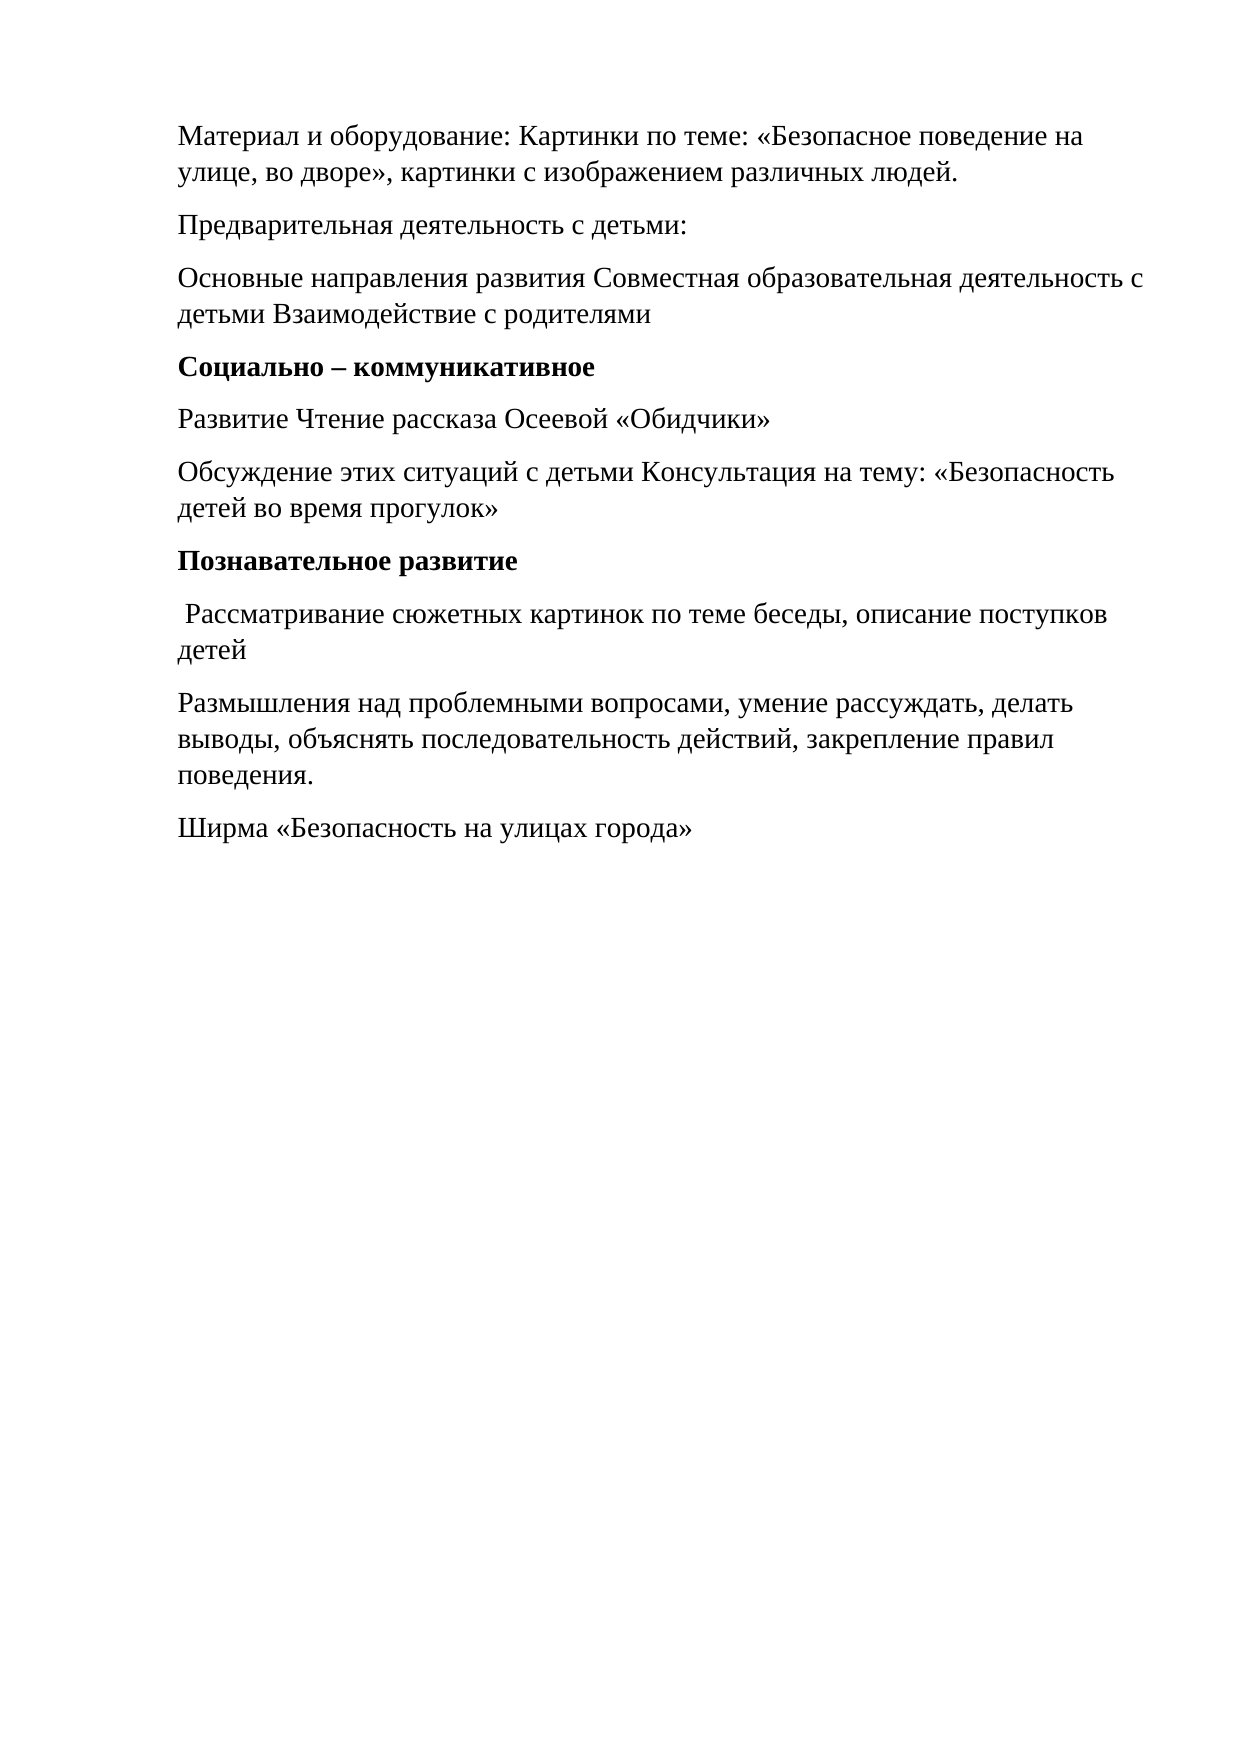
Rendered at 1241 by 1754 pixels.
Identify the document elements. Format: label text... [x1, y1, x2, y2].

text Предварительная деятельность с детьми: [177, 207, 1152, 241]
text Социально – коммуникативное [177, 349, 1152, 382]
text Размышления над проблемными вопросами, умение рассуждать, делать выводы, объяснять последовательность действий, закрепление правил поведения. [177, 685, 1152, 791]
text Рассматривание сюжетных картинок по теме беседы, описание поступков детей [177, 596, 1152, 666]
text Обсуждение этих ситуаций с детьми Консультация на тему: «Безопасность детей во время прогулок» [177, 454, 1152, 524]
text Ширма «Безопасность на улицах города» [177, 810, 1152, 844]
text Материал и оборудование: Картинки по теме: «Безопасное поведение на улице, во дворе», картинки с изображением различных людей. [177, 118, 1152, 188]
text Познавательное развитие [177, 543, 1152, 577]
text Развитие Чтение рассказа Осеевой «Обидчики» [177, 402, 1152, 435]
text Основные направления развития Совместная образовательная деятельность с детьми Взаимодействие с родителями [177, 260, 1152, 329]
